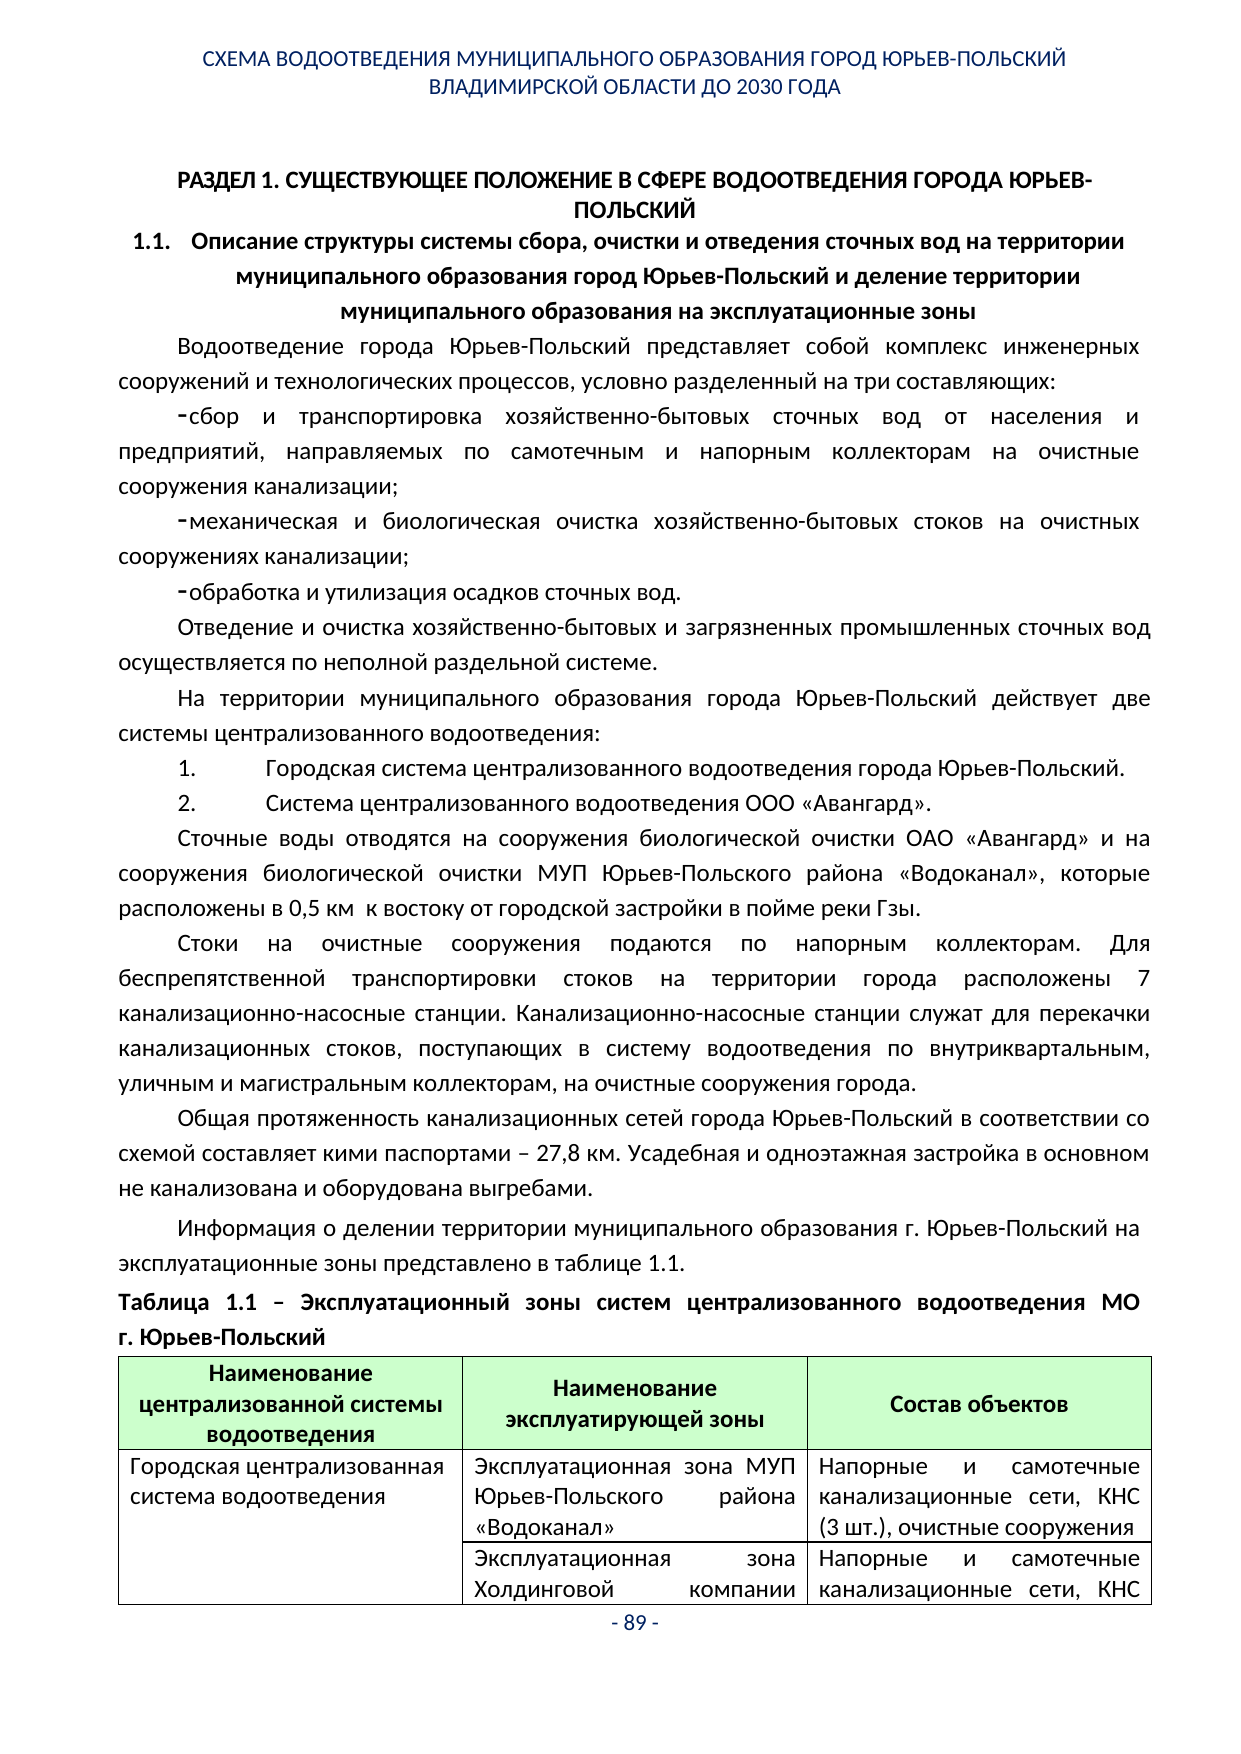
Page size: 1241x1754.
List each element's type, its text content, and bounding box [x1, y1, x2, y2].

text Стоки на очистные сооружения подаются по напорным коллекторам. Для беспрепятственной транспортировки стоков на территории города расположены 7 канализационно-насосные станции. Канализационно-насосные станции служат для перекачки канализационных стоков, поступающих в систему водоотведения по внутриквартальным, уличным и магистральным коллекторам, на очистные сооружения города. [118, 927, 1152, 1098]
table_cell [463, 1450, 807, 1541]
list обработка и утилизация осадков сточных вод. [118, 576, 1152, 606]
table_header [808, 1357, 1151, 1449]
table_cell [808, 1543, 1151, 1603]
list Описание структуры системы сбора, очистки и отведения сточных вод на территории муниципального образования город Юрьев-Польский и деление территории муниципального образования на эксплуатационные зоны [118, 225, 1139, 326]
list Система централизованного водоотведения ООО «Авангард». [118, 787, 1152, 818]
text Общая протяженность канализационных сетей города Юрьев-Польский в соответствии со схемой составляет кими паспортами – 27,8 км. Усадебная и одноэтажная застройка в основном не канализована и оборудована выгребами. [118, 1102, 1152, 1203]
text Отведение и очистка хозяйственно-бытовых и загрязненных промышленных сточных вод осуществляется по неполной раздельной системе. [118, 611, 1152, 677]
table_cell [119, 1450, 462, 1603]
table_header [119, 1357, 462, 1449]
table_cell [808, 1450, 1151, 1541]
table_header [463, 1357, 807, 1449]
text Водоотведение города Юрьев-Польский представляет собой комплекс инженерных сооружений и технологических процессов, условно разделенный на три составляющих: [118, 330, 1141, 396]
text На территории муниципального образования города Юрьев-Польский действует две системы централизованного водоотведения: [118, 682, 1152, 747]
text Сточные воды отводятся на сооружения биологической очистки ОАО «Авангард» и на сооружения биологической очистки МУП Юрьев-Польского района «Водоканал», которые расположены в 0,5 км к востоку от городской застройки в пойме реки Гзы. [118, 822, 1152, 923]
list Городская система централизованного водоотведения города Юрьев-Польский. [118, 752, 1152, 782]
list механическая и биологическая очистка хозяйственно-бытовых стоков на очистных сооружениях канализации; [118, 505, 1141, 571]
subtitle РАЗДЕЛ 1. СУЩЕСТВУЮЩЕЕ ПОЛОЖЕНИЕ В СФЕРЕ ВОДООТВЕДЕНИЯ ГОРОДА ЮРЬЕВ-ПОЛЬСКИЙ [118, 164, 1152, 225]
list сбор и транспортировка хозяйственно-бытовых сточных вод от населения и предприятий, направляемых по самотечным и напорным коллекторам на очистные сооружения канализации; [118, 400, 1140, 501]
text Информация о делении территории муниципального образования г. Юрьев-Польский на эксплуатационные зоны представлено в таблице 1.1. [118, 1212, 1141, 1277]
text Таблица 1.1 – Эксплуатационный зоны систем централизованного водоотведения МО г. Юрьев-Польский [118, 1286, 1141, 1352]
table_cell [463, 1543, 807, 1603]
